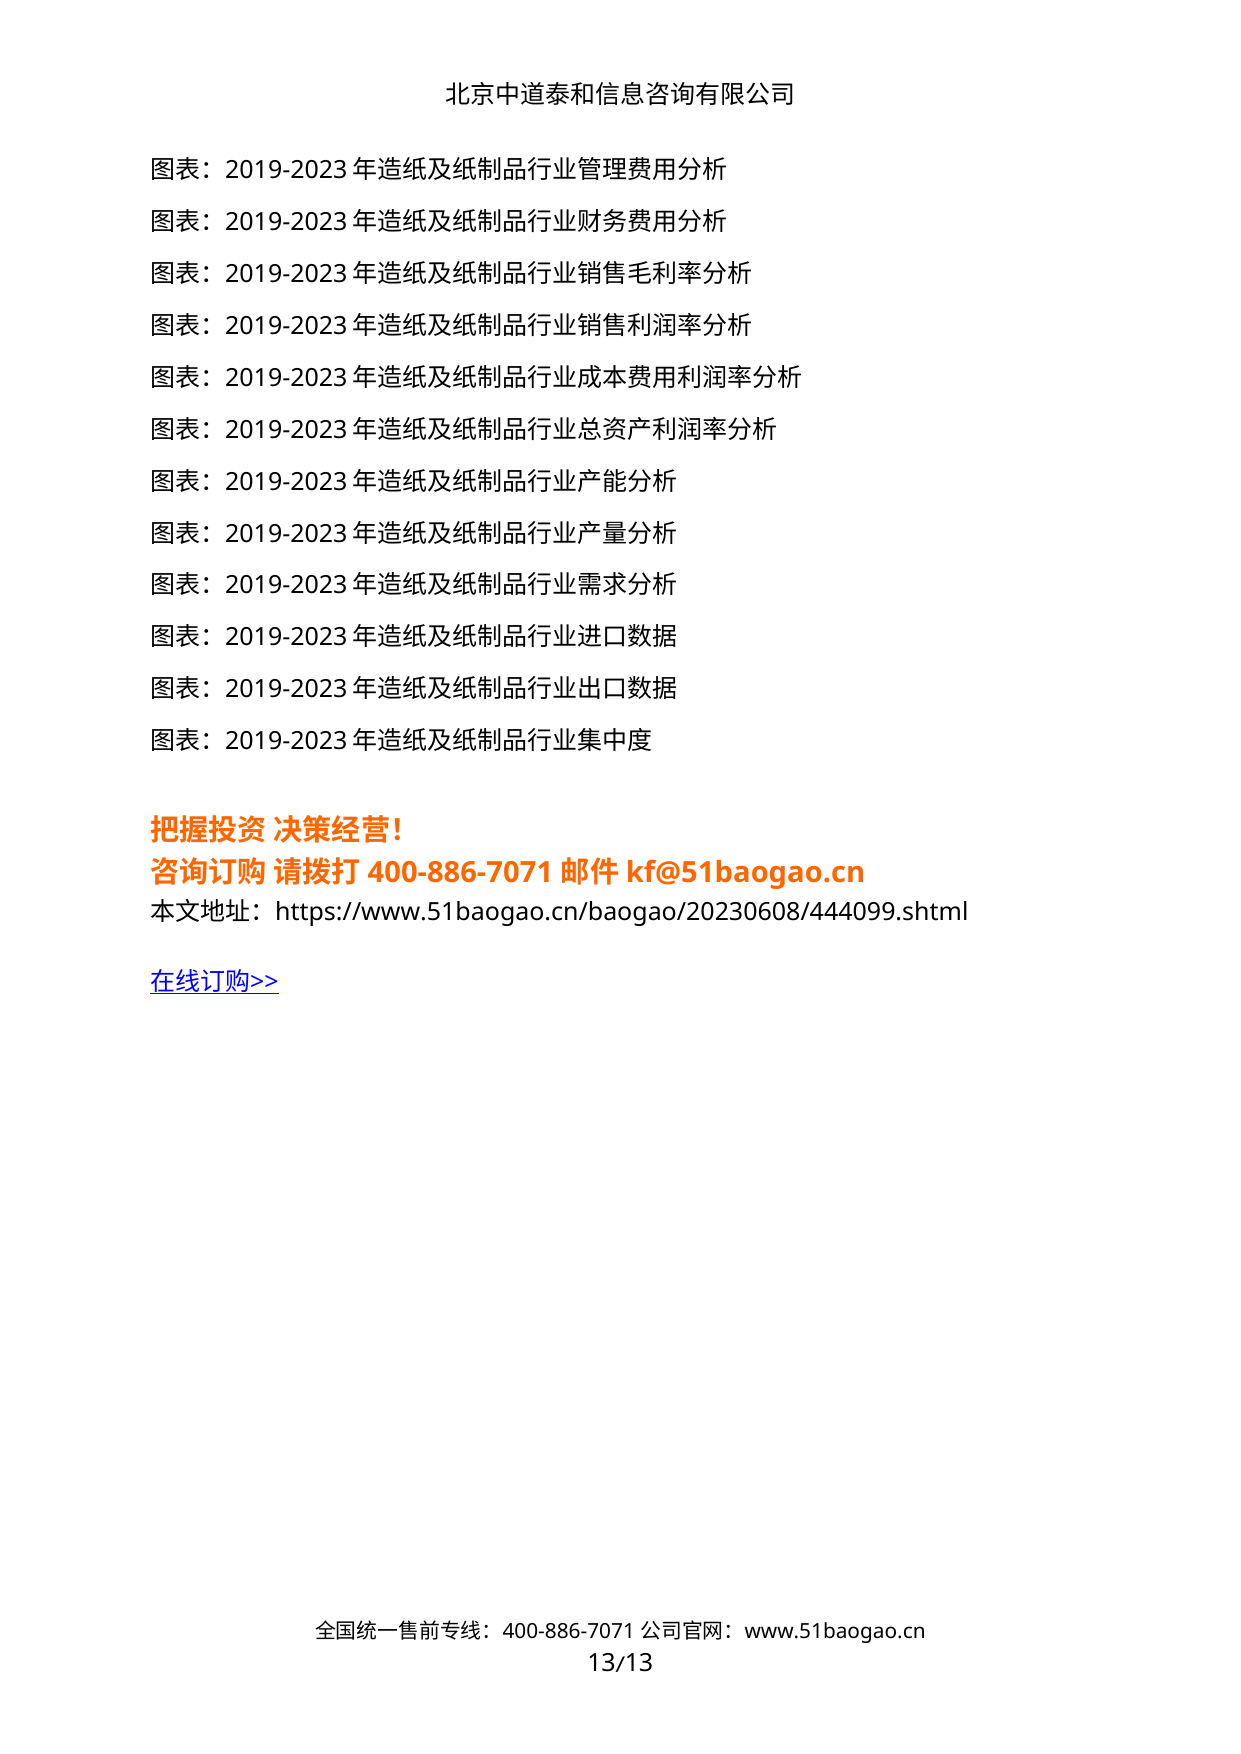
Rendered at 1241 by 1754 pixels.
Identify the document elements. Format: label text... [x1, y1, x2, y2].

text 图表：2019-2023年造纸及纸制品行业成本费用利润率分析 [150, 357, 1090, 394]
text 把握投资 决策经营！咨询订购 请拨打 400-886-7071 邮件 kf@51baogao.cn本文地址：https://www.51baogao.cn/baogao/20230608/444099.shtml [150, 772, 1090, 927]
text 图表：2019-2023年造纸及纸制品行业需求分析 [150, 565, 1090, 601]
text 图表：2019-2023年造纸及纸制品行业产量分析 [150, 513, 1090, 549]
text 图表：2019-2023年造纸及纸制品行业总资产利润率分析 [150, 409, 1090, 446]
text 图表：2019-2023年造纸及纸制品行业出口数据 [150, 669, 1090, 705]
text 图表：2019-2023年造纸及纸制品行业销售利润率分析 [150, 306, 1090, 342]
text 图表：2019-2023年造纸及纸制品行业集中度 [150, 721, 1090, 757]
text 图表：2019-2023年造纸及纸制品行业进口数据 [150, 617, 1090, 653]
text 在线订购>> [150, 927, 1090, 998]
text 图表：2019-2023年造纸及纸制品行业管理费用分析 [150, 150, 1090, 186]
text 图表：2019-2023年造纸及纸制品行业销售毛利率分析 [150, 254, 1090, 290]
text 图表：2019-2023年造纸及纸制品行业产能分析 [150, 461, 1090, 497]
text 图表：2019-2023年造纸及纸制品行业财务费用分析 [150, 202, 1090, 238]
